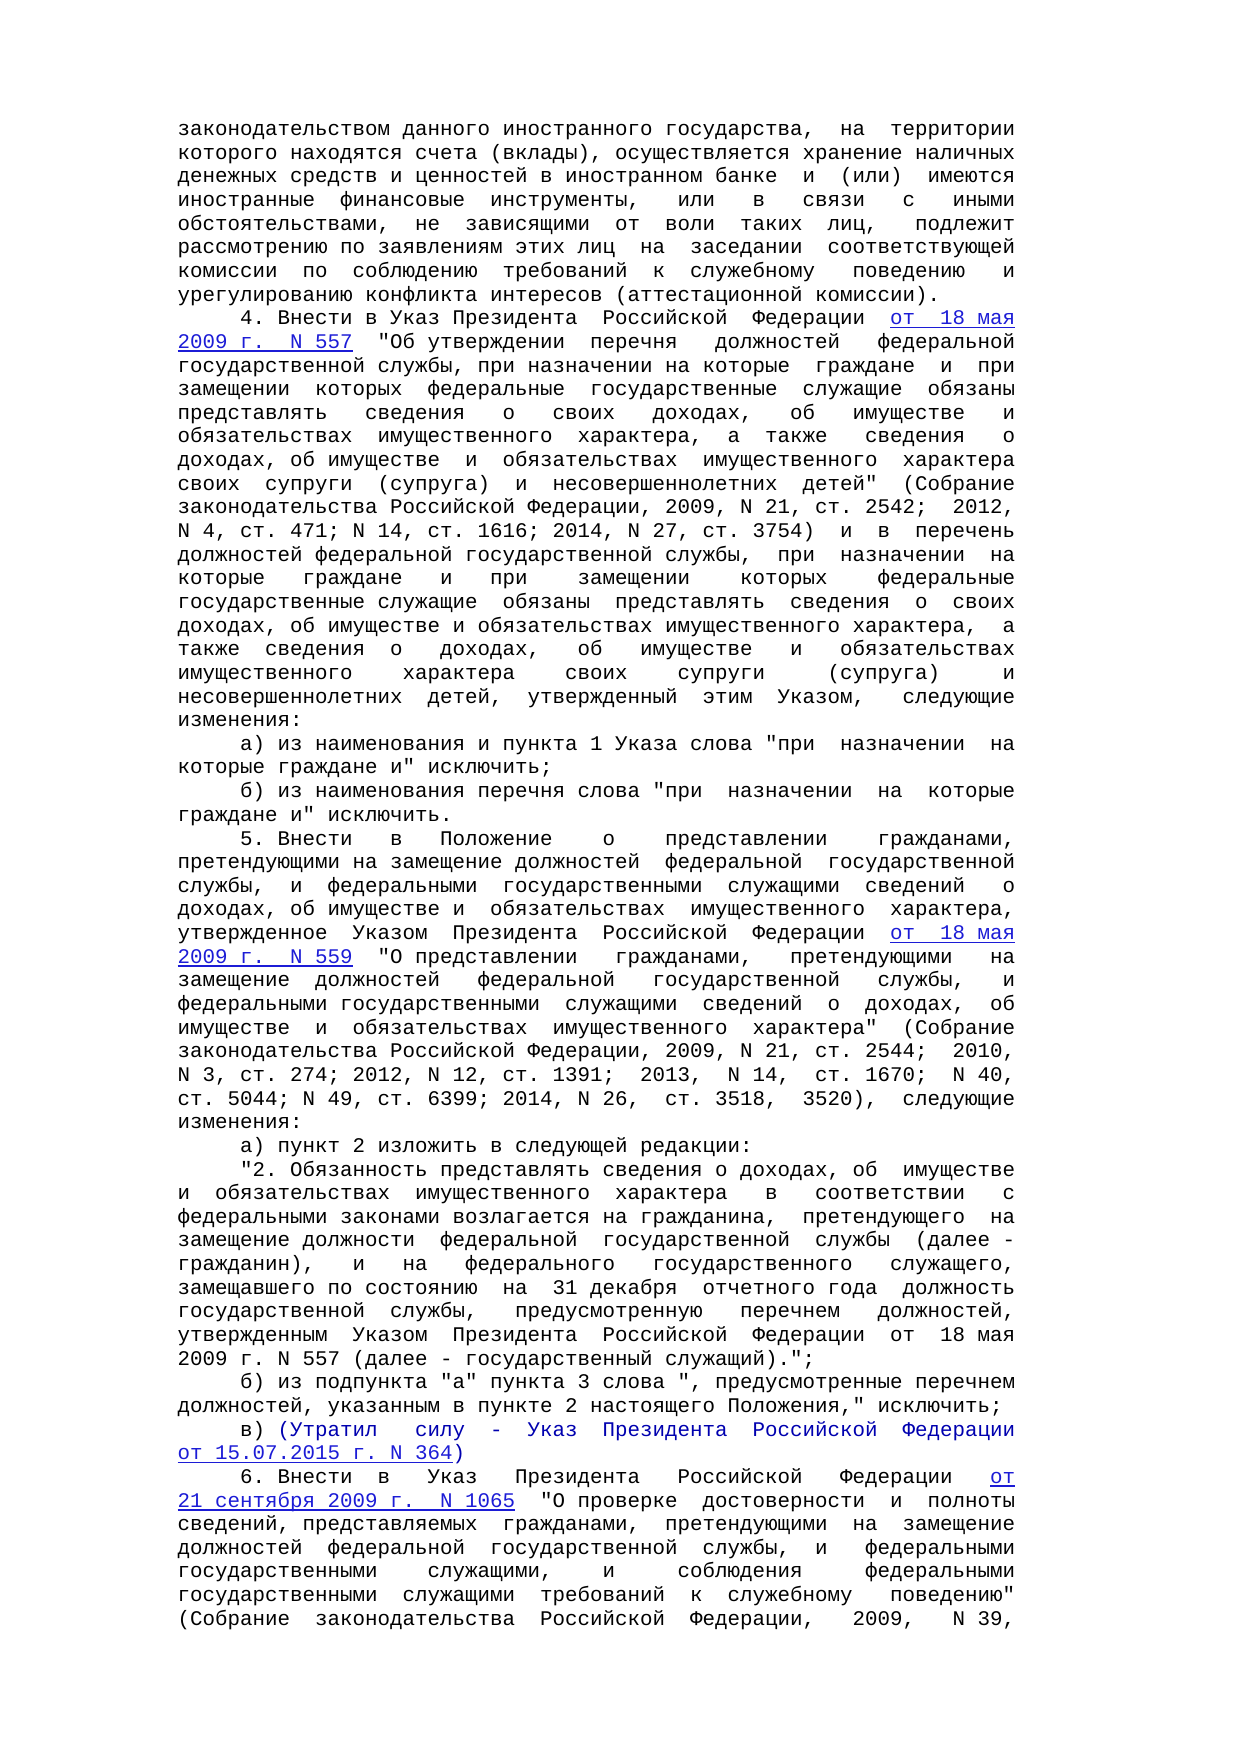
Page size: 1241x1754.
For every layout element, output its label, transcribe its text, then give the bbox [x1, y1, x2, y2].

text 2009 г. N 559 "О представлении гражданами, претендующими на [177, 946, 1152, 969]
text 5. Внести в Положение о представлении гражданами, [177, 827, 1152, 851]
text государственными служащими, и соблюдения федеральными [177, 1561, 1152, 1584]
text утвержденным Указом Президента Российской Федерации от 18 мая [177, 1324, 1152, 1348]
text также сведения о доходах, об имуществе и обязательствах [177, 638, 1152, 662]
text доходах, об имуществе и обязательствах имущественного характера [177, 449, 1152, 473]
text иностранные финансовые инструменты, или в связи с иными [177, 189, 1152, 213]
text замещении которых федеральные государственные служащие обязаны [177, 378, 1152, 402]
text N 3, ст. 274; 2012, N 12, ст. 1391; 2013, N 14, ст. 1670; N 40, [177, 1064, 1152, 1088]
text 4. Внести в Указ Президента Российской Федерации от 18 мая [177, 307, 1152, 331]
text изменения: [177, 709, 1152, 733]
text законодательства Российской Федерации, 2009, N 21, ст. 2544; 2010, [177, 1040, 1152, 1064]
text государственными служащими требований к служебному поведению" [177, 1584, 1152, 1608]
text утвержденное Указом Президента Российской Федерации от 18 мая [177, 922, 1152, 946]
text гражданин), и на федерального государственного служащего, [177, 1253, 1152, 1277]
text которые граждане и" исключить; [177, 757, 1152, 780]
text изменения: [177, 1111, 1152, 1135]
text замещавшего по состоянию на 31 декабря отчетного года должность [177, 1277, 1152, 1300]
text доходах, об имуществе и обязательствах имущественного характера, а [177, 615, 1152, 638]
text от 15.07.2015 г. N 364) [177, 1442, 1152, 1466]
text которые граждане и при замещении которых федеральные [177, 567, 1152, 591]
text обстоятельствами, не зависящими от воли таких лиц, подлежит [177, 213, 1152, 236]
text федеральными государственными служащими сведений о доходах, об [177, 993, 1152, 1017]
text которого находятся счета (вклады), осуществляется хранение наличных [177, 142, 1152, 165]
text урегулированию конфликта интересов (аттестационной комиссии). [177, 284, 1152, 307]
text денежных средств и ценностей в иностранном банке и (или) имеются [177, 165, 1152, 189]
text имущественного характера своих супруги (супруга) и [177, 662, 1152, 686]
text несовершеннолетних детей, утвержденный этим Указом, следующие [177, 686, 1152, 709]
text законодательством данного иностранного государства, на территории [177, 118, 1152, 142]
text 21 сентября 2009 г. N 1065 "О проверке достоверности и полноты [177, 1489, 1152, 1513]
text доходах, об имуществе и обязательствах имущественного характера, [177, 898, 1152, 922]
text федеральными законами возлагается на гражданина, претендующего на [177, 1206, 1152, 1229]
text должностей федеральной государственной службы, при назначении на [177, 544, 1152, 567]
text и обязательствах имущественного характера в соответствии с [177, 1182, 1152, 1206]
text законодательства Российской Федерации, 2009, N 21, ст. 2542; 2012, [177, 496, 1152, 520]
text замещение должностей федеральной государственной службы, и [177, 969, 1152, 993]
text комиссии по соблюдению требований к служебному поведению и [177, 260, 1152, 284]
text службы, и федеральными государственными служащими сведений о [177, 875, 1152, 898]
text замещение должности федеральной государственной службы (далее - [177, 1229, 1152, 1253]
text имуществе и обязательствах имущественного характера" (Собрание [177, 1017, 1152, 1040]
text своих супруги (супруга) и несовершеннолетних детей" (Собрание [177, 473, 1152, 496]
text должностей федеральной государственной службы, и федеральными [177, 1537, 1152, 1561]
text рассмотрению по заявлениям этих лиц на заседании соответствующей [177, 236, 1152, 260]
text представлять сведения о своих доходах, об имуществе и [177, 402, 1152, 426]
text граждане и" исключить. [177, 804, 1152, 827]
text претендующими на замещение должностей федеральной государственной [177, 851, 1152, 875]
text в) (Утратил силу - Указ Президента Российской Федерации [177, 1419, 1152, 1442]
text государственной службы, предусмотренную перечнем должностей, [177, 1300, 1152, 1324]
text "2. Обязанность представлять сведения о доходах, об имуществе [177, 1158, 1152, 1182]
text обязательствах имущественного характера, а также сведения о [177, 426, 1152, 449]
text сведений, представляемых гражданами, претендующими на замещение [177, 1513, 1152, 1537]
text а) пункт 2 изложить в следующей редакции: [177, 1135, 1152, 1158]
text а) из наименования и пункта 1 Указа слова "при назначении на [177, 733, 1152, 757]
text ст. 5044; N 49, ст. 6399; 2014, N 26, ст. 3518, 3520), следующие [177, 1088, 1152, 1111]
text 2009 г. N 557 "Об утверждении перечня должностей федеральной [177, 331, 1152, 354]
text б) из подпункта "а" пункта 3 слова ", предусмотренные перечнем [177, 1371, 1152, 1395]
text N 4, ст. 471; N 14, ст. 1616; 2014, N 27, ст. 3754) и в перечень [177, 520, 1152, 544]
text (Собрание законодательства Российской Федерации, 2009, N 39, [177, 1608, 1152, 1631]
text 2009 г. N 557 (далее - государственный служащий)."; [177, 1348, 1152, 1371]
text государственные служащие обязаны представлять сведения о своих [177, 591, 1152, 615]
text б) из наименования перечня слова "при назначении на которые [177, 780, 1152, 804]
text 6. Внести в Указ Президента Российской Федерации от [177, 1466, 1152, 1489]
text должностей, указанным в пункте 2 настоящего Положения," исключить; [177, 1395, 1152, 1419]
text государственной службы, при назначении на которые граждане и при [177, 354, 1152, 378]
